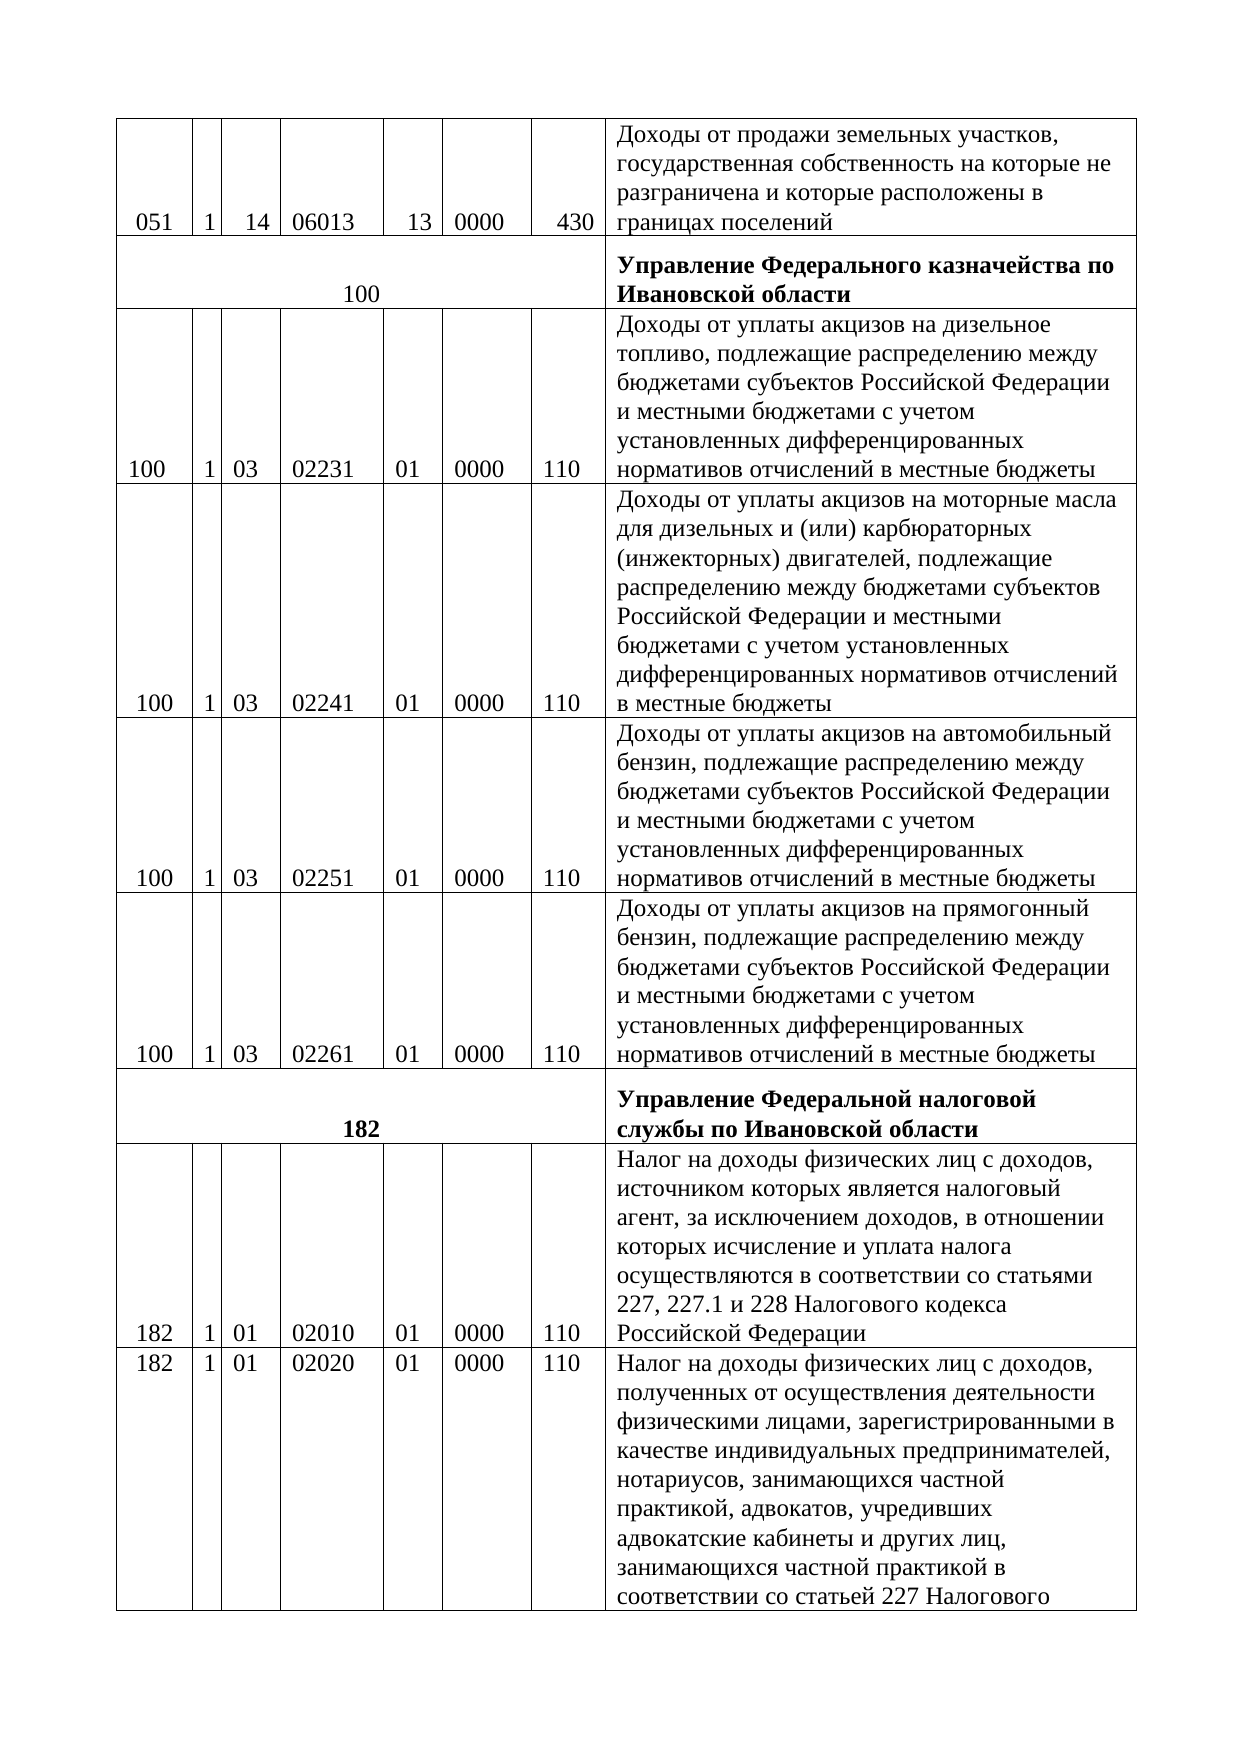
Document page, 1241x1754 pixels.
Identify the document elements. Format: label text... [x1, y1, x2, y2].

table_cell 02010 [281, 1144, 383, 1347]
table_cell 02020 [281, 1348, 383, 1609]
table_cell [606, 1348, 1136, 1609]
table_cell Доходы от продажи земельных участков, государственная собственность на которые не разграничена и которые расположены в границах поселений [606, 119, 1136, 235]
table_cell 01 [384, 893, 442, 1068]
table_cell 01 [384, 309, 442, 483]
table_cell 1 [193, 718, 221, 892]
table_cell 0000 [443, 893, 531, 1068]
table_cell 14 [222, 119, 280, 235]
table_cell 0000 [443, 1144, 531, 1347]
table_cell 01 [384, 484, 442, 717]
table_cell 0000 [443, 309, 531, 483]
table_cell 100 [117, 309, 192, 483]
table_cell 03 [222, 893, 280, 1068]
table_cell 01 [384, 718, 442, 892]
table_cell 06013 [281, 119, 383, 235]
table_cell 110 [532, 309, 605, 483]
table_cell 03 [222, 718, 280, 892]
table_cell 03 [222, 309, 280, 483]
table_cell 430 [532, 119, 605, 235]
table_cell 01 [222, 1348, 280, 1609]
table_cell 100 [117, 484, 192, 717]
table_cell 0000 [443, 119, 531, 235]
table_cell 0000 [443, 718, 531, 892]
table_cell Доходы от уплаты акцизов на автомобильный бензин, подлежащие распределению между бюджетами субъектов Российской Федерации и местными бюджетами с учетом установленных дифференцированных нормативов отчислений в местные бюджеты [606, 718, 1136, 892]
table_cell 1 [193, 1144, 221, 1347]
table_cell 051 [117, 119, 192, 235]
table_cell 182 [117, 1144, 192, 1347]
table_cell Управление Федеральной налоговой службы по Ивановской области [606, 1069, 1136, 1142]
table_cell 1 [193, 1348, 221, 1609]
table_cell 110 [532, 484, 605, 717]
table_cell 01 [222, 1144, 280, 1347]
table_cell 0000 [443, 484, 531, 717]
table_cell 01 [384, 1144, 442, 1347]
table_cell Доходы от уплаты акцизов на дизельное топливо, подлежащие распределению между бюджетами субъектов Российской Федерации и местными бюджетами с учетом установленных дифференцированных нормативов отчислений в местные бюджеты [606, 309, 1136, 483]
table_cell 02241 [281, 484, 383, 717]
table_cell Управление Федерального казначейства по Ивановской области [606, 236, 1136, 308]
table_cell 182 [117, 1348, 192, 1609]
table_cell 182 [117, 1069, 605, 1142]
table_cell 0000 [443, 1348, 531, 1609]
table_cell 110 [532, 1144, 605, 1347]
table_cell 110 [532, 718, 605, 892]
table_cell 01 [384, 1348, 442, 1609]
table_cell 02261 [281, 893, 383, 1068]
table_cell 110 [532, 1348, 605, 1609]
table_cell 13 [384, 119, 442, 235]
table_cell 02251 [281, 718, 383, 892]
table_cell 110 [532, 893, 605, 1068]
table_cell 100 [117, 718, 192, 892]
table_cell 1 [193, 309, 221, 483]
table_cell 1 [193, 893, 221, 1068]
table_cell 02231 [281, 309, 383, 483]
table_cell 1 [193, 119, 221, 235]
table_cell 03 [222, 484, 280, 717]
table_cell Доходы от уплаты акцизов на прямогонный бензин, подлежащие распределению между бюджетами субъектов Российской Федерации и местными бюджетами с учетом установленных дифференцированных нормативов отчислений в местные бюджеты [606, 893, 1136, 1068]
table_cell 100 [117, 236, 605, 308]
table_cell Налог на доходы физических лиц с доходов, источником которых является налоговый агент, за исключением доходов, в отношении которых исчисление и уплата налога осуществляются в соответствии со статьями 227, 227.1 и 228 Налогового кодекса Российской Федерации [606, 1144, 1136, 1347]
table_cell 100 [117, 893, 192, 1068]
table_cell Доходы от уплаты акцизов на моторные масла для дизельных и (или) карбюраторных (инжекторных) двигателей, подлежащие распределению между бюджетами субъектов Российской Федерации и местными бюджетами с учетом установленных дифференцированных нормативов отчислений в местные бюджеты [606, 484, 1136, 717]
table_cell 1 [193, 484, 221, 717]
